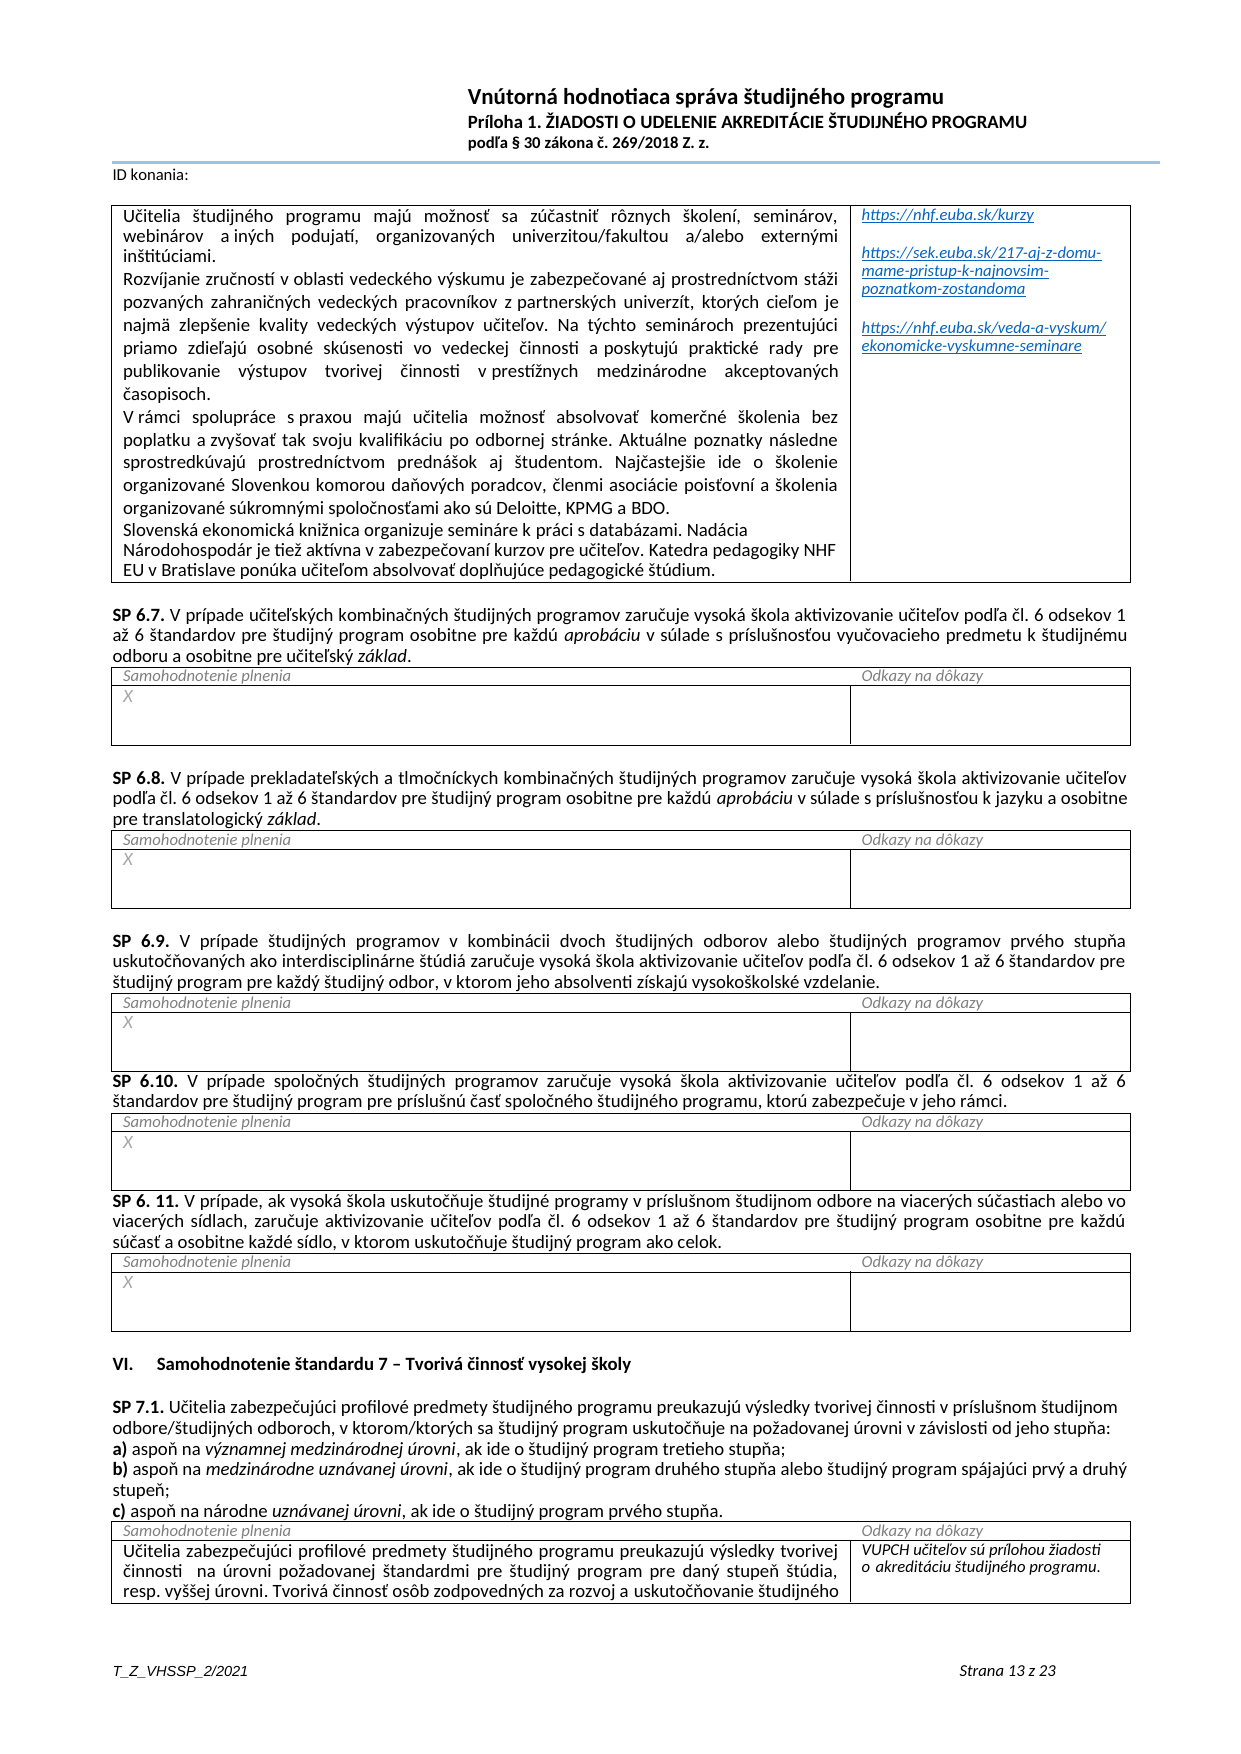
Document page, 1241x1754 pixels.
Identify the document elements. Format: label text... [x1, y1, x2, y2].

text SP 6.8. V prípade prekladateľských a tlmočníckych kombinačných študijných programov zaručuje vysoká škola aktivizovanie učiteľov podľa čl. 6 odsekov 1 až 6 štandardov pre študijný program osobitne pre každú aprobáciu v súlade s príslušnosťou k jazyku a osobitne pre translatologický základ. [112, 768, 1128, 830]
table_header Samohodnotenie plnenia [112, 831, 850, 848]
table_cell X [112, 1132, 850, 1190]
text b) aspoň na medzinárodne uznávanej úrovni, ak ide o študijný program druhého stupňa alebo študijný program spájajúci prvý a druhý stupeň; [112, 1459, 1128, 1501]
table_header Samohodnotenie plnenia [112, 1522, 850, 1540]
table_cell [851, 1013, 1130, 1071]
table_header Samohodnotenie plnenia [112, 1114, 850, 1131]
text c) aspoň na národne uznávanej úrovni, ak ide o študijný program prvého stupňa. [112, 1501, 1128, 1521]
text a) aspoň na významnej medzinárodnej úrovni, ak ide o študijný program tretieho stupňa; [112, 1439, 1128, 1459]
table_cell [851, 850, 1130, 908]
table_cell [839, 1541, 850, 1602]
list Samohodnotenie štandardu 7 – Tvorivá činnosť vysokej školy [112, 1354, 1128, 1374]
table_header Odkazy na dôkazy [850, 994, 1130, 1012]
table_header Samohodnotenie plnenia [112, 1254, 850, 1271]
table_header Odkazy na dôkazy [850, 831, 1130, 848]
table_header Odkazy na dôkazy [850, 1114, 1130, 1131]
table_cell [851, 686, 1130, 744]
text SP 6.9. V prípade študijných programov v kombinácii dvoch študijných odborov alebo študijných programov prvého stupňa uskutočňovaných ako interdisciplinárne štúdiá zaručuje vysoká škola aktivizovanie učiteľov podľa čl. 6 odsekov 1 až 6 štandardov pre študijný program pre každý študijný odbor, v ktorom jeho absolventi získajú vysokoškolské vzdelanie. [112, 931, 1128, 993]
text SP 6.10. V prípade spoločných študijných programov zaručuje vysoká škola aktivizovanie učiteľov podľa čl. 6 odsekov 1 až 6 štandardov pre študijný program pre príslušnú časť spoločného študijného programu, ktorú zabezpečuje v jeho rámci. [112, 1072, 1128, 1112]
table_cell X [112, 1273, 850, 1331]
table_header Odkazy na dôkazy [850, 1522, 1130, 1540]
table_cell Učitelia študijného programu majú možnosť sa zúčastniť rôznych školení, seminárov, webinárov a iných podujatí, organizovaných univerzitou/fakultou a/alebo externými inštitúciami. Rozvíjanie zručností v oblasti vedeckého výskumu je zabezpečované aj prostredníctvom stáži pozvaných zahraničných vedeckých pracovníkov z partnerských univerzít, ktorých cieľom je najmä zlepšenie kvality vedeckých výstupov učiteľov. Na týchto seminároch prezentujúci priamo zdieľajú osobné skúsenosti vo vedeckej činnosti a poskytujú praktické rady pre publikovanie výstupov tvorivej činnosti v prestížnych medzinárodne akceptovaných časopisoch. V rámci spolupráce s praxou majú učitelia možnosť absolvovať komerčné školenia bez poplatku a zvyšovať tak svoju kvalifikáciu po odbornej stránke. Aktuálne poznatky následne sprostredkúvajú prostredníctvom prednášok aj študentom. Najčastejšie ide o školenie organizované Slovenkou komorou daňových poradcov, členmi asociácie poisťovní a školenia organizované súkromnými spoločnosťami ako sú Deloitte, KPMG a BDO. Slovenská ekonomická knižnica organizuje semináre k práci s databázami. Nadácia Národohospodár je tiež aktívna v zabezpečovaní kurzov pre učiteľov. Katedra pedagogiky NHF EU v Bratislave ponúka učiteľom absolvovať doplňujúce pedagogické štúdium. [112, 206, 850, 581]
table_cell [851, 1541, 1130, 1602]
text SP 6.7. V prípade učiteľských kombinačných študijných programov zaručuje vysoká škola aktivizovanie učiteľov podľa čl. 6 odsekov 1 až 6 štandardov pre študijný program osobitne pre každú aprobáciu v súlade s príslušnosťou vyučovacieho predmetu k študijnému odboru a osobitne pre učiteľský základ. [112, 605, 1128, 667]
table_cell X [112, 1013, 850, 1071]
table_header Samohodnotenie plnenia [112, 668, 850, 685]
table_header Odkazy na dôkazy [850, 668, 1130, 685]
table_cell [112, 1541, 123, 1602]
table_header Odkazy na dôkazy [850, 1254, 1130, 1271]
table_header Samohodnotenie plnenia [112, 994, 850, 1012]
table_cell X [112, 850, 850, 908]
text SP 7.1. Učitelia zabezpečujúci profilové predmety študijného programu preukazujú výsledky tvorivej činnosti v príslušnom študijnom odbore/študijných odboroch, v ktorom/ktorých sa študijný program uskutočňuje na požadovanej úrovni v závislosti od jeho stupňa: [112, 1397, 1128, 1439]
text SP 6. 11. V prípade, ak vysoká škola uskutočňuje študijné programy v príslušnom študijnom odbore na viacerých súčastiach alebo vo viacerých sídlach, zaručuje aktivizovanie učiteľov podľa čl. 6 odsekov 1 až 6 štandardov pre študijný program osobitne pre každú súčasť a osobitne každé sídlo, v ktorom uskutočňuje študijný program ako celok. [112, 1191, 1128, 1253]
table_cell [851, 1273, 1130, 1331]
table_cell https://nhf.euba.sk/kurzy https://sek.euba.sk/217-aj-z-domu-mame-pristup-k-najnovsim-poznatkom-zostandoma https://nhf.euba.sk/veda-a-vyskum/ekonomicke-vyskumne-seminare [851, 206, 1130, 581]
table_cell X [112, 686, 850, 744]
table_cell [851, 1132, 1130, 1190]
